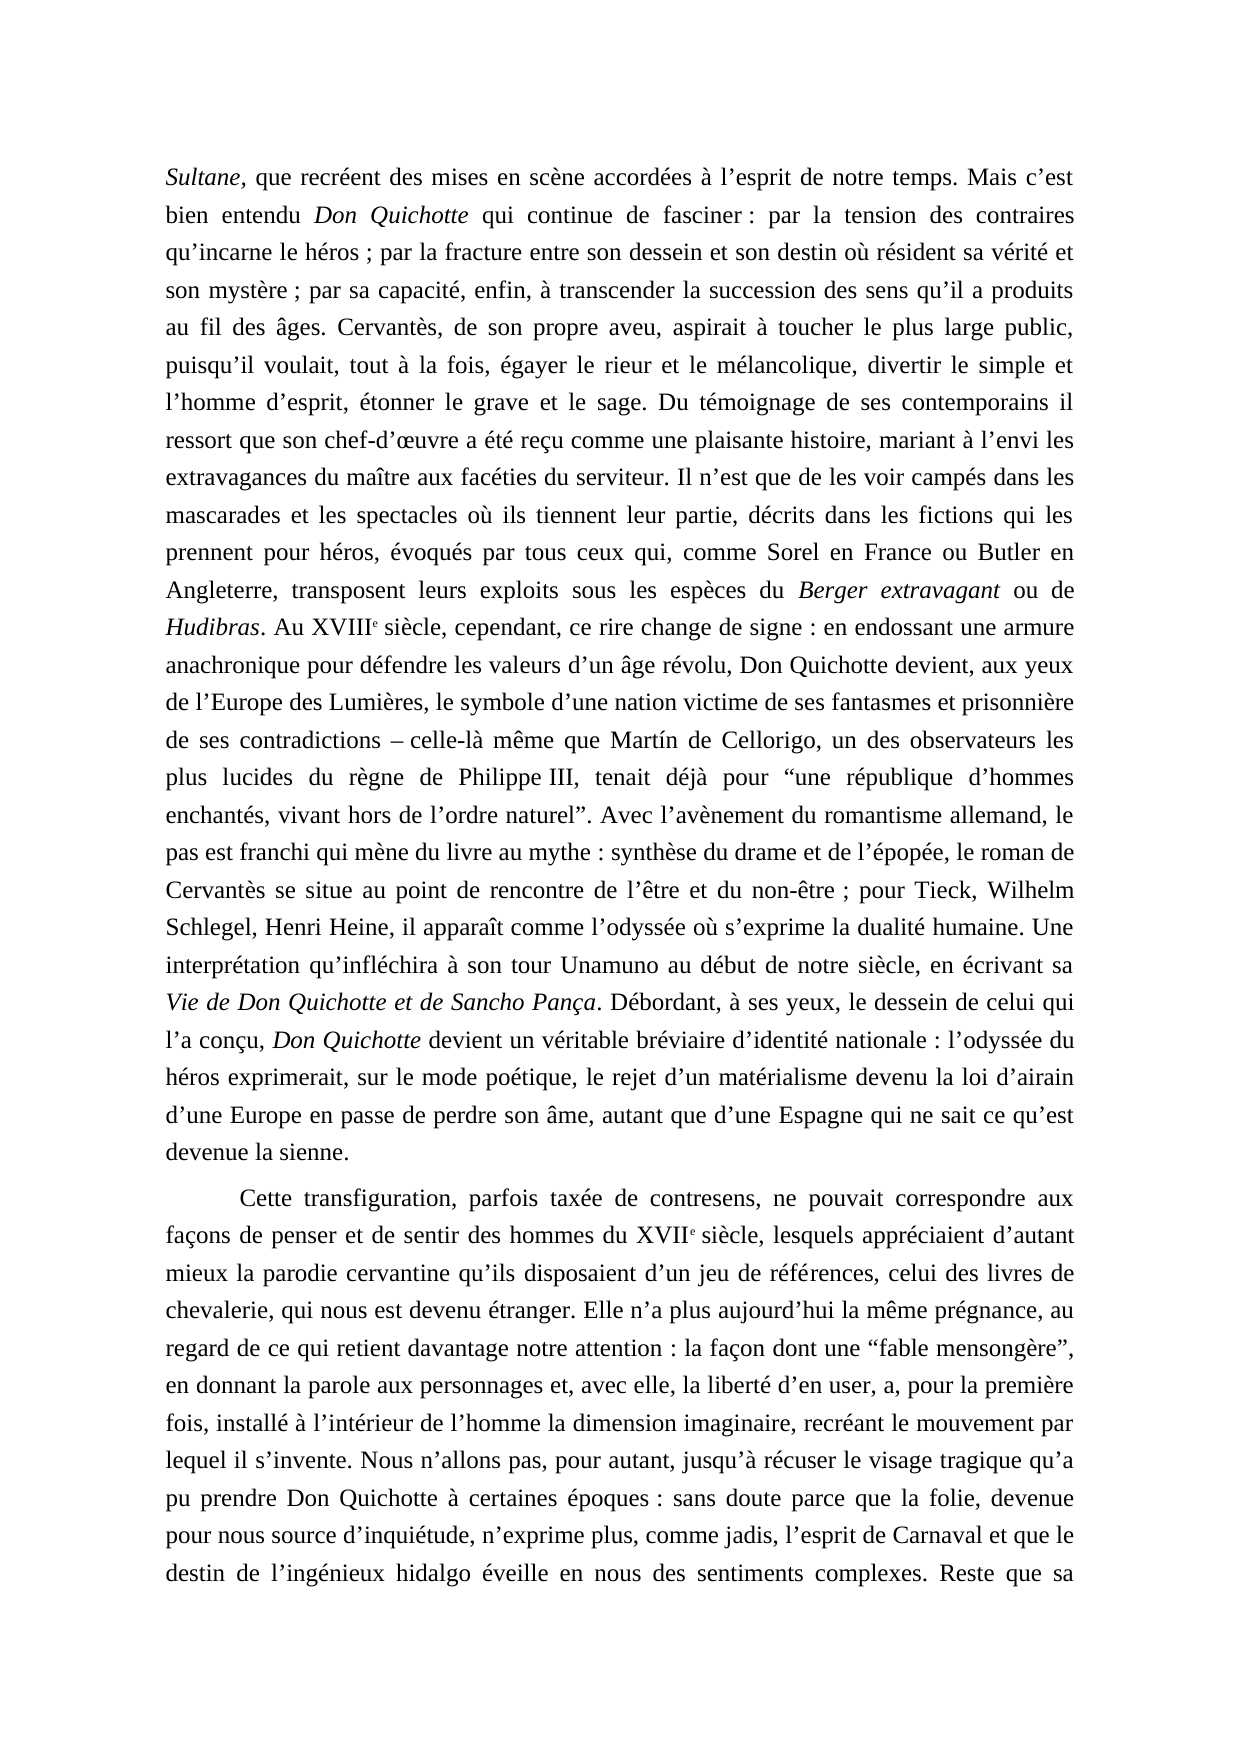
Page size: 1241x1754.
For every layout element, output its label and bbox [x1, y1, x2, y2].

text [165, 153, 1075, 1166]
text [165, 1174, 1075, 1587]
